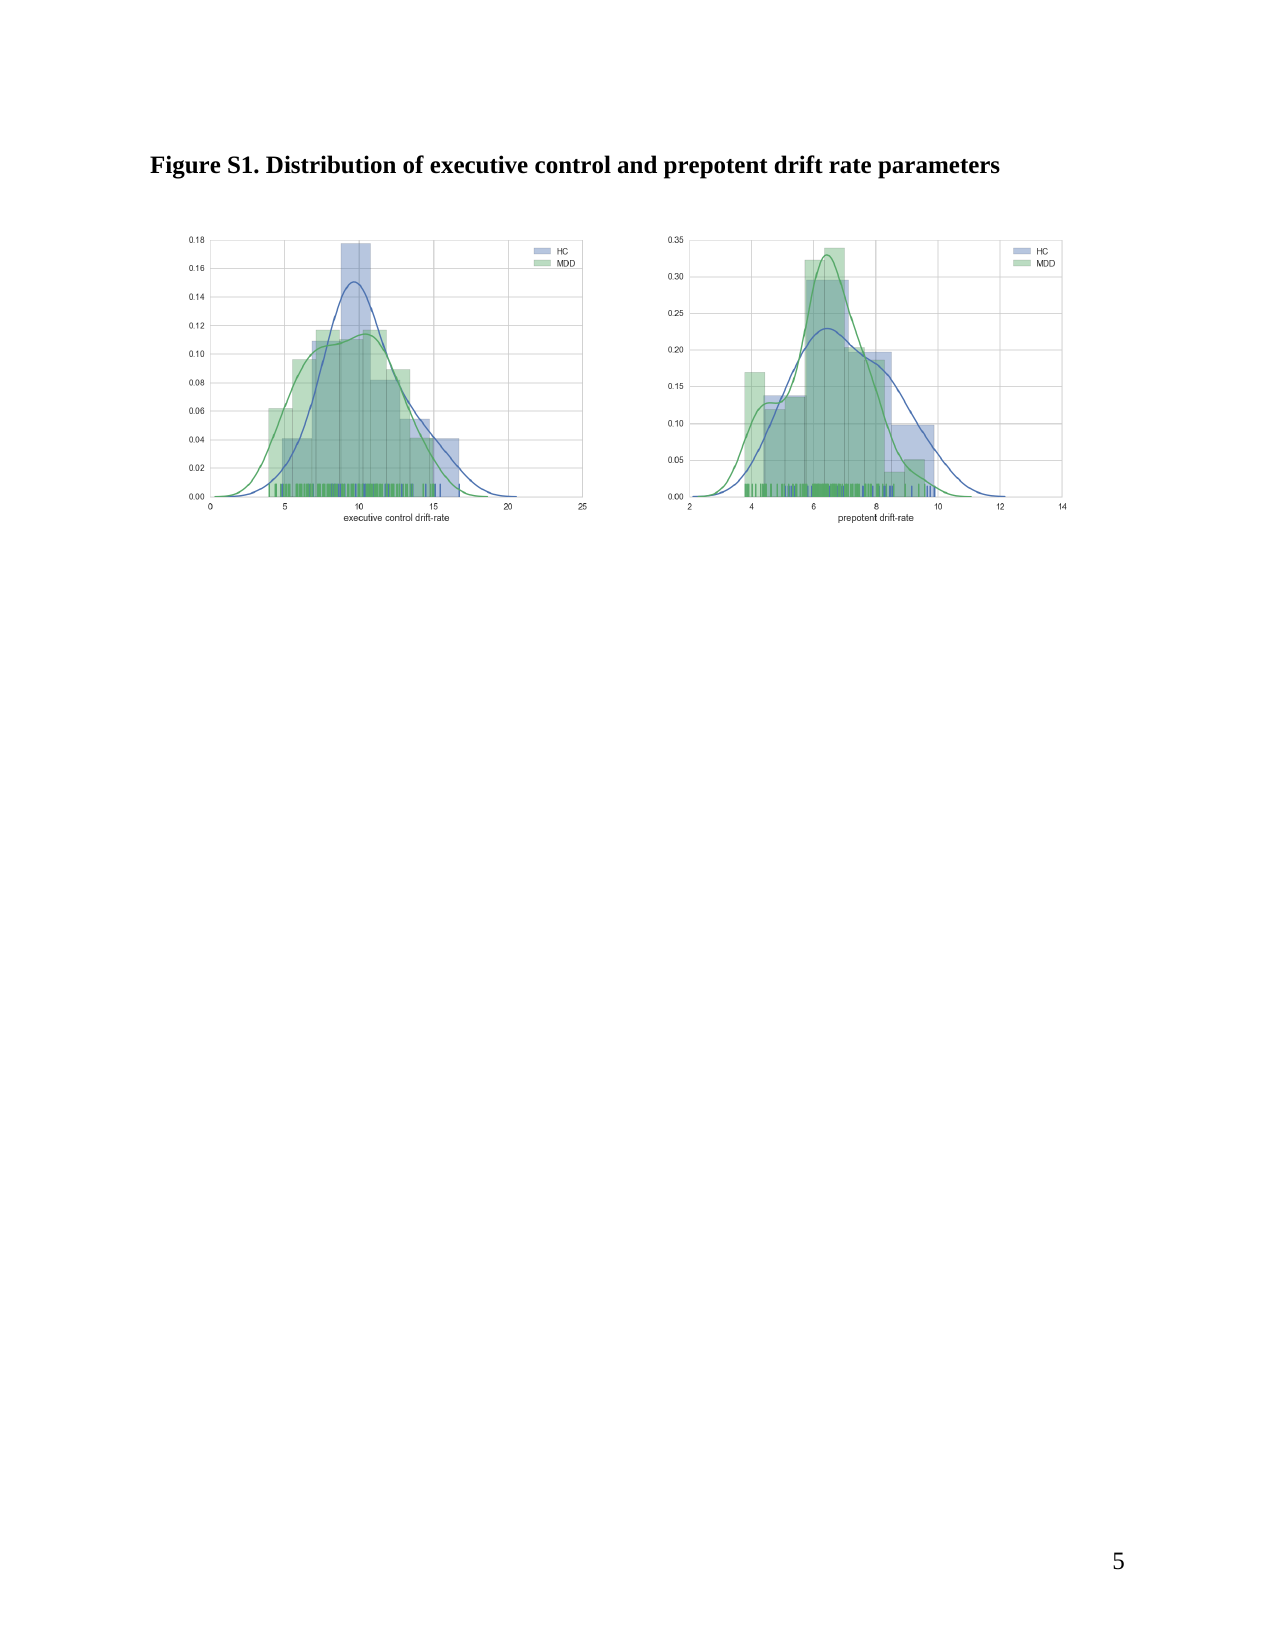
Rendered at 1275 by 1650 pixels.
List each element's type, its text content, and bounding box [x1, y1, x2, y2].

picture [150, 207, 1110, 538]
text Figure S1. Distribution of executive control and prepotent drift rate parameters [150, 150, 1125, 179]
